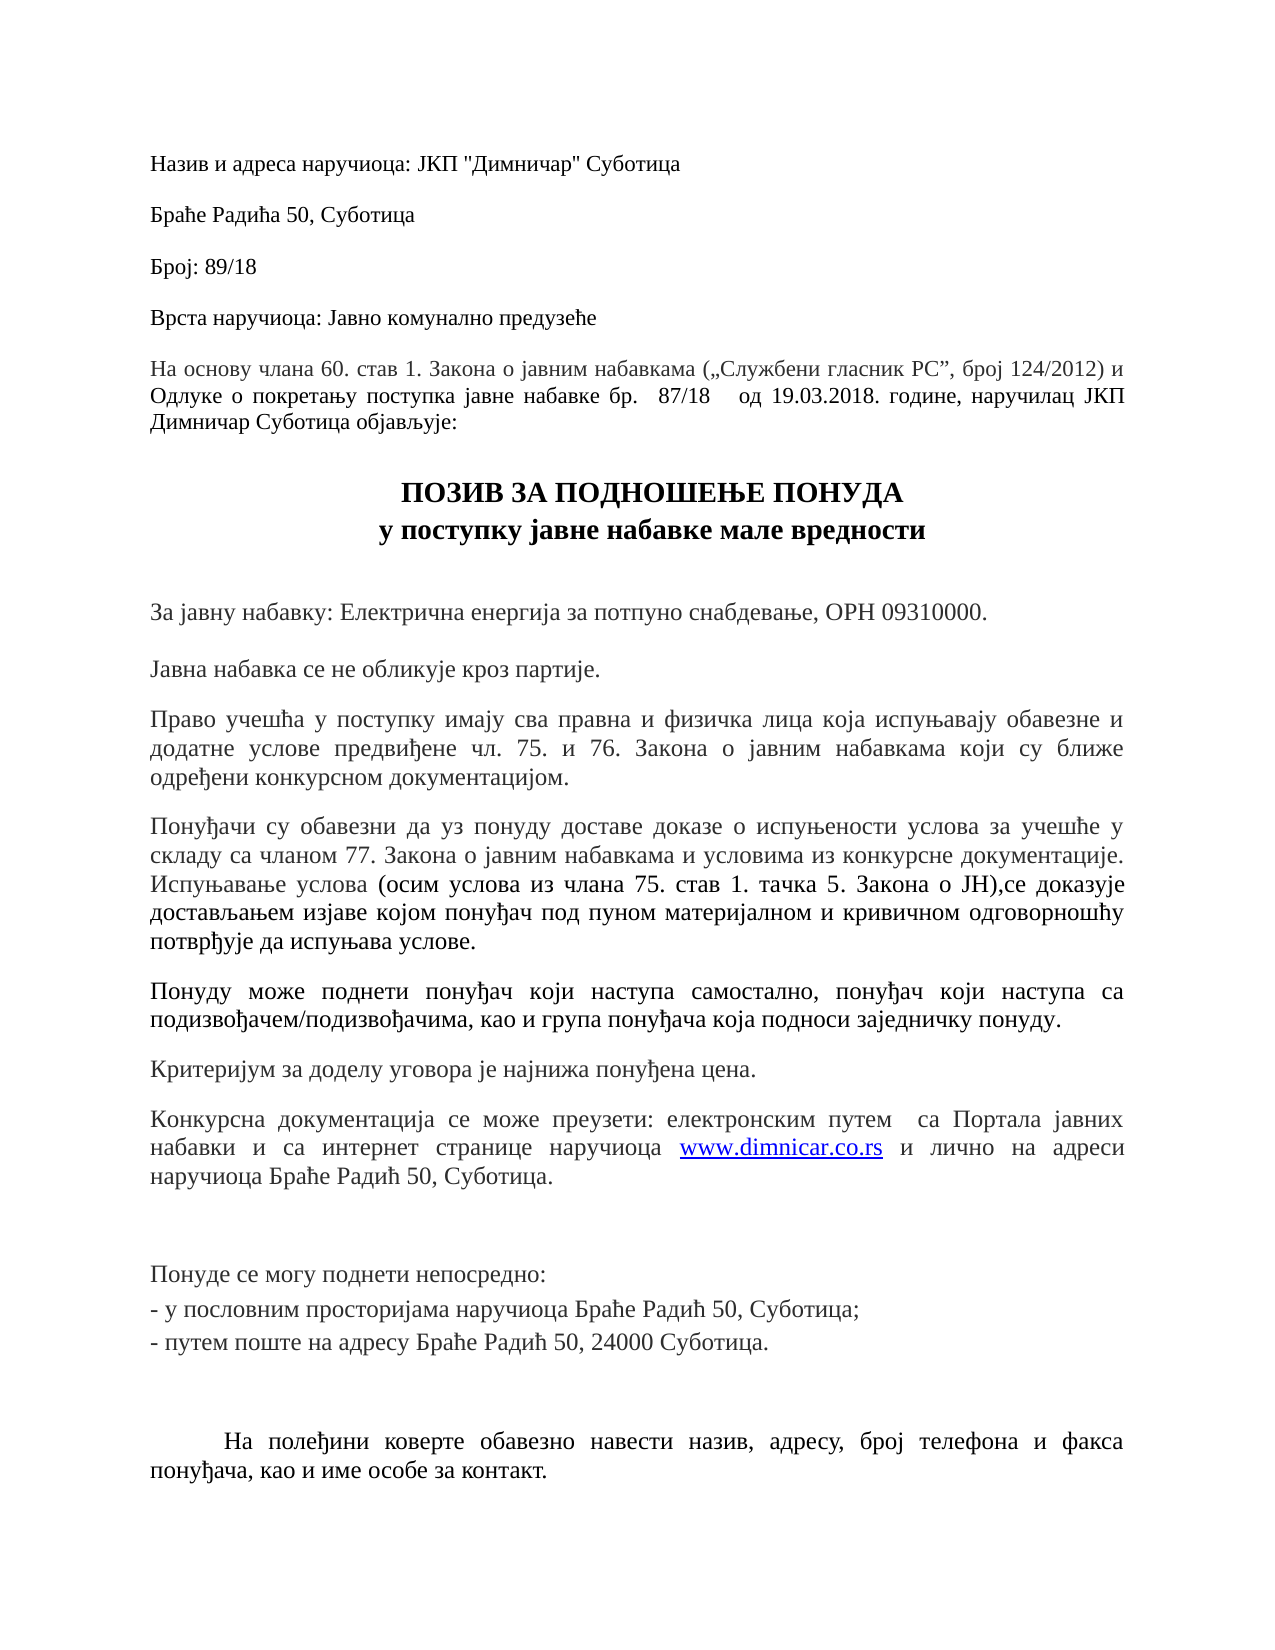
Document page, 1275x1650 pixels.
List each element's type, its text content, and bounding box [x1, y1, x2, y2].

text На основу члана 60. став 1. Закона о јавним набавкама („Службени гласник РС”, број 124/2012) и Одлуке о покретању поступка јавне набавке бр. 87/18 од 19.03.2018. године, наручилац ЈКП Димничар Суботица објављује: [150, 355, 1125, 434]
text - путем поште на адресу Браће Радић 50, 24000 Суботица. [150, 1327, 1125, 1356]
text На полеђини коверте обавезно навести назив, адресу, број телефона и факса понуђача, као и име особе за контакт. [150, 1426, 1125, 1484]
text Јавна набавка се не обликује кроз партије. [150, 654, 1125, 683]
text Браће Радића 50, Суботица [150, 201, 1125, 228]
text За јавну набавку: Електрична енергија за потпуно снабдевање, ОРН 09310000. [150, 597, 1125, 626]
text Понуђачи су обавезни да уз понуду доставе доказе о испуњености услова за учешће у складу са чланом 77. Закона о јавним набавкама и условима из конкурсне документације. Испуњавање услова (осим услова из члана 75. став 1. тачка 5. Закона о ЈН),се доказује достављањем изјаве којом понуђач под пуном материјалном и кривичном одговорношћу потврђује да испуњава услове. [150, 811, 1125, 955]
text Критеријум за доделу уговора је најнижа понуђена цена. [150, 1054, 1125, 1083]
text - у пословним просторијама наручиоца Браће Радић 50, Суботица; [150, 1294, 1125, 1323]
text Назив и адреса наручиоца: ЈКП ''Димничар'' Суботица [150, 150, 1125, 176]
text Понуде се могу поднети непосредно: [150, 1259, 1125, 1288]
text Број: 89/18 [150, 253, 1125, 279]
text Право учешћа у поступку имају сва правна и физичка лица која испуњавају обавезне и додатне услове предвиђене чл. 75. и 76. Закона о јавним набавкама који су ближе одређени конкурсном документацијом. [150, 704, 1125, 790]
text Понуду може поднети понуђач који наступа самостално, понуђач који наступа са подизвођачем/подизвођачима, као и група понуђача која подноси заједничку понуду. [150, 976, 1125, 1033]
text Конкурсна документација се може преузети: електронским путем са Портала јавних набавки и са интернет странице наручиоца www.dimnicar.co.rs и лично на адреси наручиоца Браће Радић 50, Суботица. [150, 1104, 1125, 1190]
text Врста наручиоца: Јавно комунално предузеће [150, 304, 1125, 330]
text ПОЗИВ ЗА ПОДНОШЕЊЕ ПОНУДА у поступку јавне набавке мале вредности [179, 472, 1125, 547]
